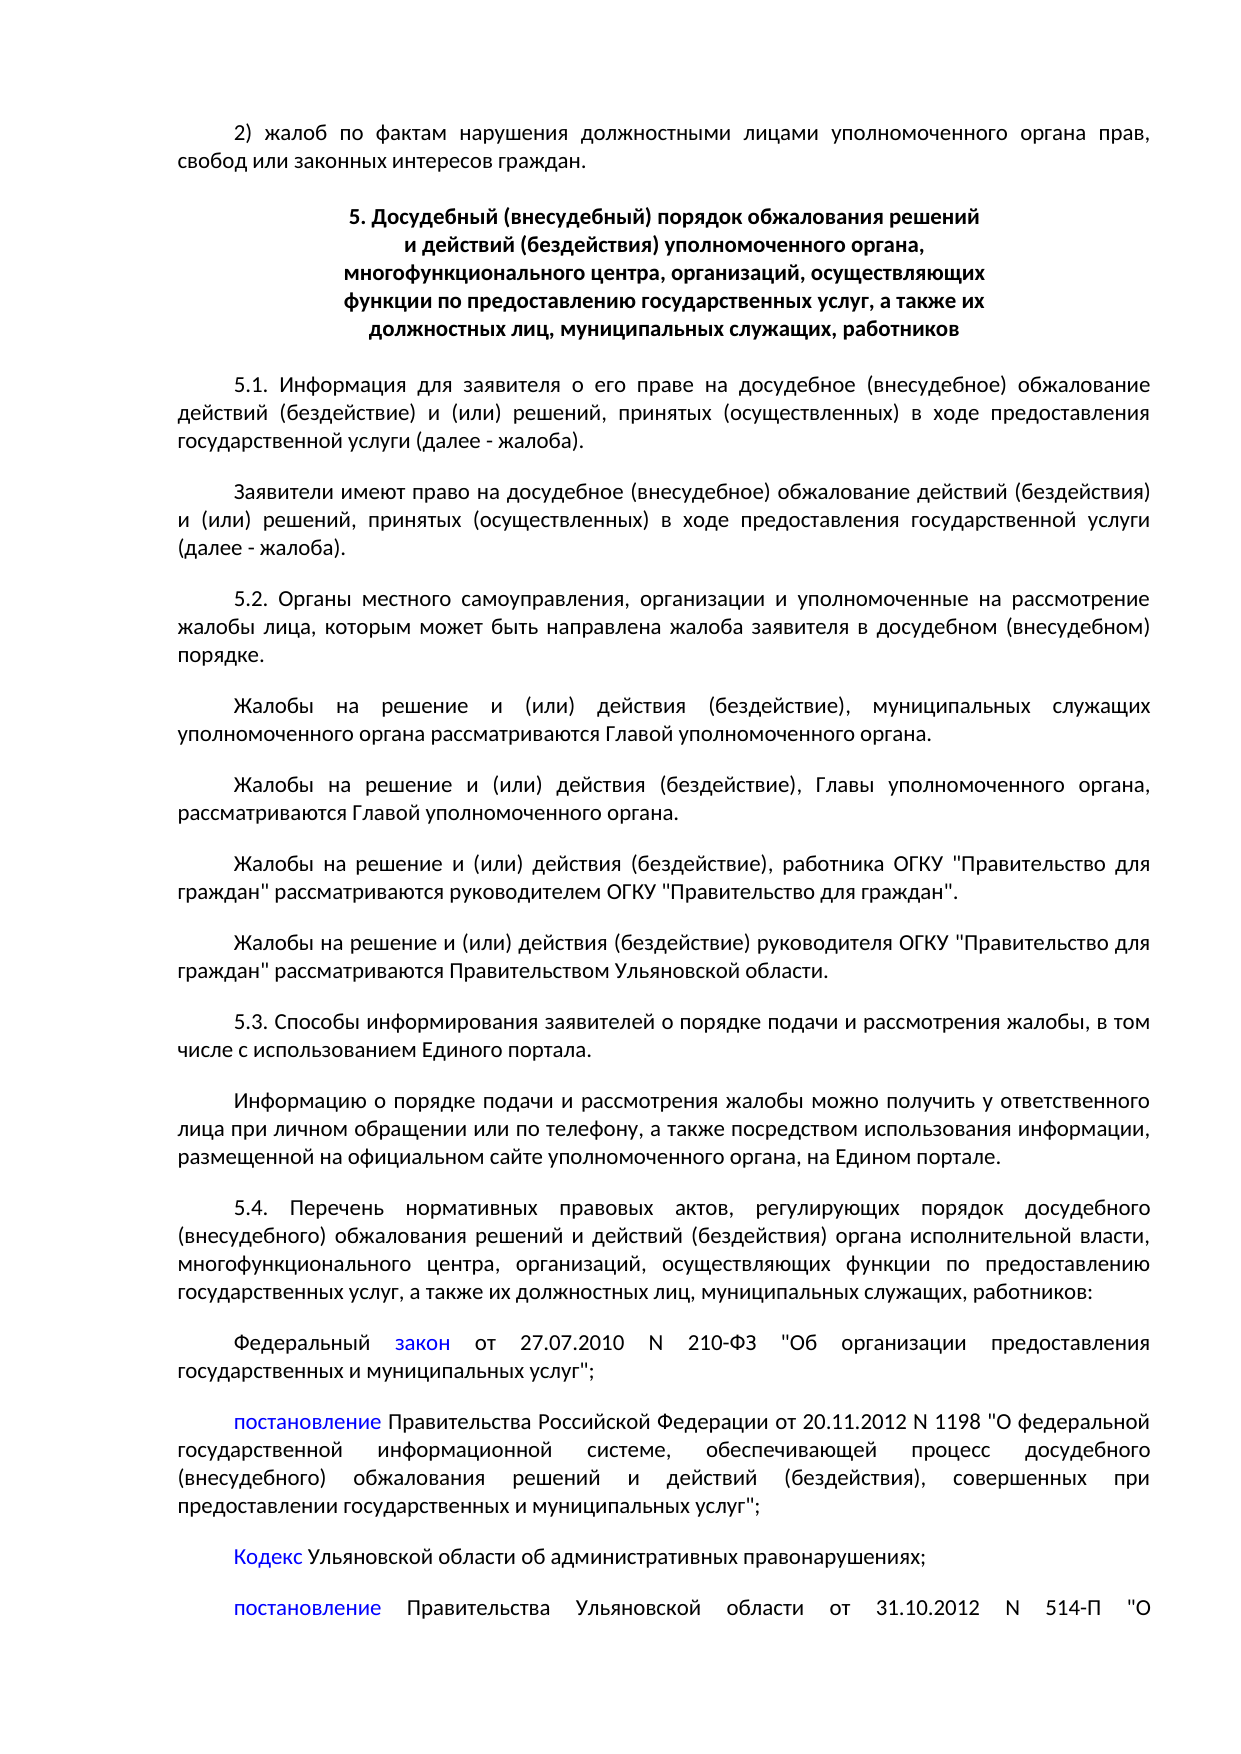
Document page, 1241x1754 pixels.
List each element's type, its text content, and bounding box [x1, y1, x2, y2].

text Заявители имеют право на досудебное (внесудебное) обжалование действий (бездействия) и (или) решений, принятых (осуществленных) в ходе предоставления государственной услуги (далее - жалоба). [177, 477, 1152, 561]
text 5.3. Способы информирования заявителей о порядке подачи и рассмотрения жалобы, в том числе с использованием Единого портала. [177, 1007, 1152, 1063]
text Федеральный закон от 27.07.2010 N 210-ФЗ "Об организации предоставления государственных и муниципальных услуг"; [177, 1328, 1152, 1384]
title функции по предоставлению государственных услуг, а также их [177, 286, 1152, 314]
title должностных лиц, муниципальных служащих, работников [177, 314, 1152, 342]
text постановление Правительства Российской Федерации от 20.11.2012 N 1198 "О федеральной государственной информационной системе, обеспечивающей процесс досудебного (внесудебного) обжалования решений и действий (бездействия), совершенных при предоставлении государственных и муниципальных услуг"; [177, 1407, 1152, 1519]
title 5. Досудебный (внесудебный) порядок обжалования решений [177, 202, 1152, 230]
text 5.4. Перечень нормативных правовых актов, регулирующих порядок досудебного (внесудебного) обжалования решений и действий (бездействия) органа исполнительной власти, многофункционального центра, организаций, осуществляющих функции по предоставлению государственных услуг, а также их должностных лиц, муниципальных служащих, работников: [177, 1193, 1152, 1305]
title и действий (бездействия) уполномоченного органа, [177, 230, 1152, 258]
text 2) жалоб по фактам нарушения должностными лицами уполномоченного органа прав, свобод или законных интересов граждан. [177, 118, 1152, 174]
text Жалобы на решение и (или) действия (бездействие), муниципальных служащих уполномоченного органа рассматриваются Главой уполномоченного органа. [177, 691, 1152, 747]
text Жалобы на решение и (или) действия (бездействие), Главы уполномоченного органа, рассматриваются Главой уполномоченного органа. [177, 770, 1152, 826]
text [177, 1593, 1152, 1621]
text Кодекс Ульяновской области об административных правонарушениях; [177, 1542, 1152, 1570]
text Информацию о порядке подачи и рассмотрения жалобы можно получить у ответственного лица при личном обращении или по телефону, а также посредством использования информации, размещенной на официальном сайте уполномоченного органа, на Едином портале. [177, 1086, 1152, 1170]
text 5.1. Информация для заявителя о его праве на досудебное (внесудебное) обжалование действий (бездействие) и (или) решений, принятых (осуществленных) в ходе предоставления государственной услуги (далее - жалоба). [177, 370, 1152, 454]
text Жалобы на решение и (или) действия (бездействие), работника ОГКУ "Правительство для граждан" рассматриваются руководителем ОГКУ "Правительство для граждан". [177, 849, 1152, 905]
text Жалобы на решение и (или) действия (бездействие) руководителя ОГКУ "Правительство для граждан" рассматриваются Правительством Ульяновской области. [177, 928, 1152, 984]
text 5.2. Органы местного самоуправления, организации и уполномоченные на рассмотрение жалобы лица, которым может быть направлена жалоба заявителя в досудебном (внесудебном) порядке. [177, 584, 1152, 668]
title многофункционального центра, организаций, осуществляющих [177, 258, 1152, 286]
